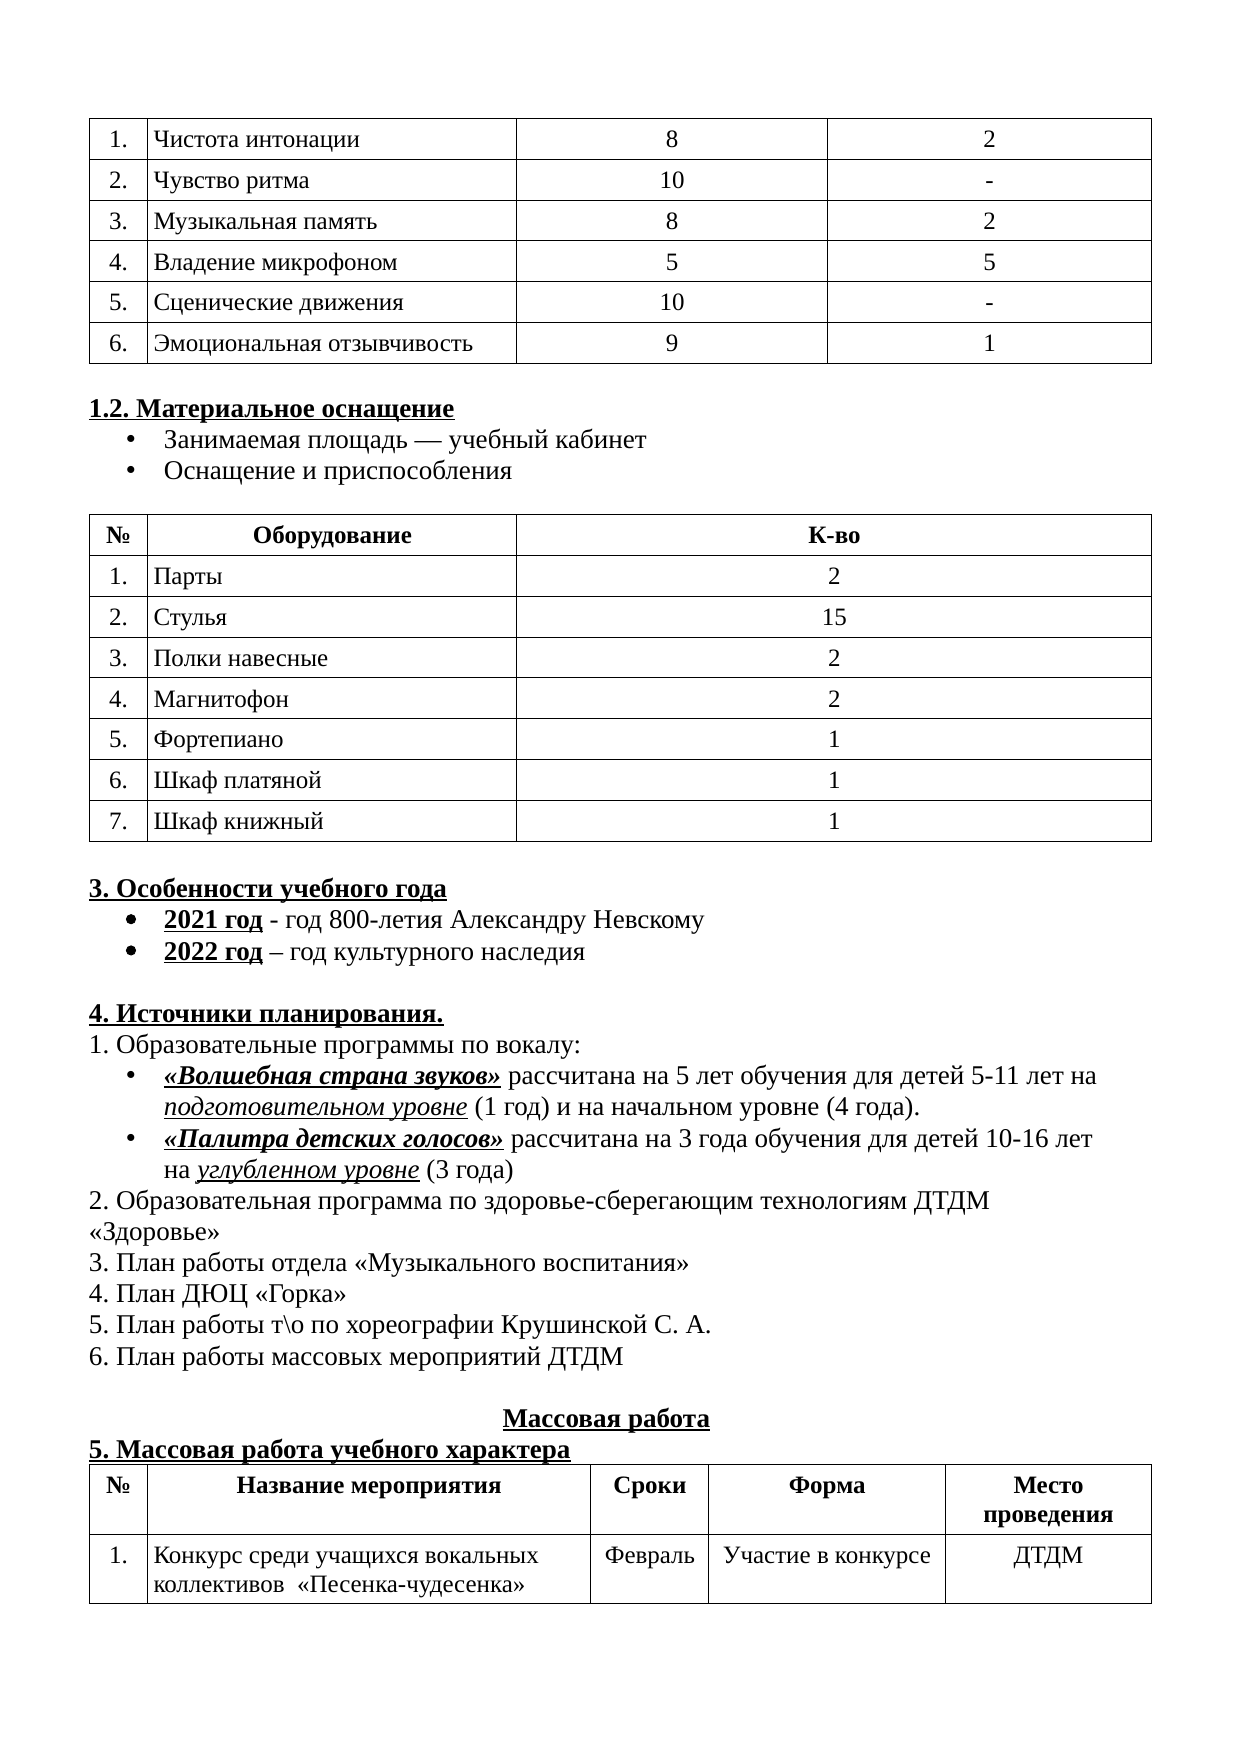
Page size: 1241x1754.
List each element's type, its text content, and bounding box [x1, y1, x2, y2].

table_cell 6. [90, 323, 147, 362]
table_cell Шкаф книжный [148, 801, 516, 841]
table_cell 2. [90, 597, 147, 636]
text 3. План работы отдела «Музыкального воспитания» [89, 1246, 1123, 1277]
table_header Сроки [591, 1465, 708, 1534]
table_cell Чувство ритма [148, 160, 516, 199]
table_cell 1. [90, 119, 147, 159]
table_cell Шкаф платяной [148, 760, 516, 800]
table_cell Магнитофон [148, 678, 516, 718]
table_cell - [828, 282, 1151, 322]
table_cell 5. [90, 719, 147, 759]
table_header К-во [517, 515, 1151, 555]
table_cell Участие в конкурсе [709, 1535, 945, 1603]
table_cell 1 [517, 719, 1151, 759]
table_cell 2 [517, 638, 1151, 677]
text 5. Массовая работа учебного характера [89, 1433, 1123, 1464]
list Оснащение и приспособления [126, 454, 1123, 485]
table_cell Стулья [148, 597, 516, 636]
table_cell 2. [90, 160, 147, 199]
table_cell Конкурс среди учащихся вокальных коллективов «Песенка-чудесенка» [148, 1535, 590, 1603]
table_cell 3. [90, 638, 147, 677]
table_cell 2 [828, 201, 1151, 240]
text 5. План работы т\о по хореографии Крушинской С. А. [89, 1309, 1123, 1340]
table_header Место проведения [946, 1465, 1151, 1534]
table_cell - [828, 160, 1151, 199]
table_cell Музыкальная память [148, 201, 516, 240]
table_cell 1 [517, 801, 1151, 841]
table_cell Февраль [591, 1535, 708, 1603]
table_cell 1. [90, 1535, 147, 1603]
table_cell 1 [517, 760, 1151, 800]
text 4. Источники планирования. [89, 997, 1123, 1028]
list Занимаемая площадь — учебный кабинет [126, 423, 1123, 454]
table_cell 15 [517, 597, 1151, 636]
table_cell 9 [517, 323, 827, 362]
table_cell 10 [517, 160, 827, 199]
table_cell 1 [828, 323, 1151, 362]
table_cell 6. [90, 760, 147, 800]
text 1. Образовательные программы по вокалу: [89, 1028, 1123, 1059]
table_header Оборудование [148, 515, 516, 555]
table_header № [90, 1465, 147, 1534]
table_cell Парты [148, 556, 516, 596]
table_cell 8 [517, 119, 827, 159]
table_cell 4. [90, 678, 147, 718]
text 4. План ДЮЦ «Горка» [89, 1277, 1123, 1309]
table_cell 1. [90, 556, 147, 596]
list 2021 год - год 800-летия Александру Невскому [126, 903, 1123, 934]
table_cell Владение микрофоном [148, 241, 516, 281]
table_cell 2 [517, 678, 1151, 718]
text 6. План работы массовых мероприятий ДТДМ [89, 1340, 1123, 1371]
list «Волшебная страна звуков» рассчитана на 5 лет обучения для детей 5-11 лет на подготовительном уровне (1 год) и на начальном уровне (4 года). [126, 1059, 1123, 1122]
text 2. Образовательная программа по здоровье-сберегающим технологиям ДТДМ «Здоровье» [89, 1184, 1123, 1246]
table_cell 8 [517, 201, 827, 240]
list 2022 год – год культурного наследия [126, 934, 1123, 966]
table_cell 5. [90, 282, 147, 322]
table_cell 4. [90, 241, 147, 281]
table_cell Эмоциональная отзывчивость [148, 323, 516, 362]
table_cell 5 [828, 241, 1151, 281]
text Массовая работа [89, 1402, 1123, 1433]
text 1.2. Материальное оснащение [89, 392, 1123, 423]
table_cell 10 [517, 282, 827, 322]
table_cell 5 [517, 241, 827, 281]
table_header № [90, 515, 147, 555]
table_cell 2 [517, 556, 1151, 596]
table_cell Сценические движения [148, 282, 516, 322]
table_header Название мероприятия [148, 1465, 590, 1534]
table_cell Фортепиано [148, 719, 516, 759]
table_cell Чистота интонации [148, 119, 516, 159]
list «Палитра детских голосов» рассчитана на 3 года обучения для детей 10-16 лет на углубленном уровне (3 года) [126, 1122, 1123, 1184]
table_cell ДТДМ [946, 1535, 1151, 1603]
table_cell Полки навесные [148, 638, 516, 677]
table_header Форма [709, 1465, 945, 1534]
table_cell 3. [90, 201, 147, 240]
text 3. Особенности учебного года [89, 872, 1123, 903]
table_cell 7. [90, 801, 147, 841]
table_cell 2 [828, 119, 1151, 159]
